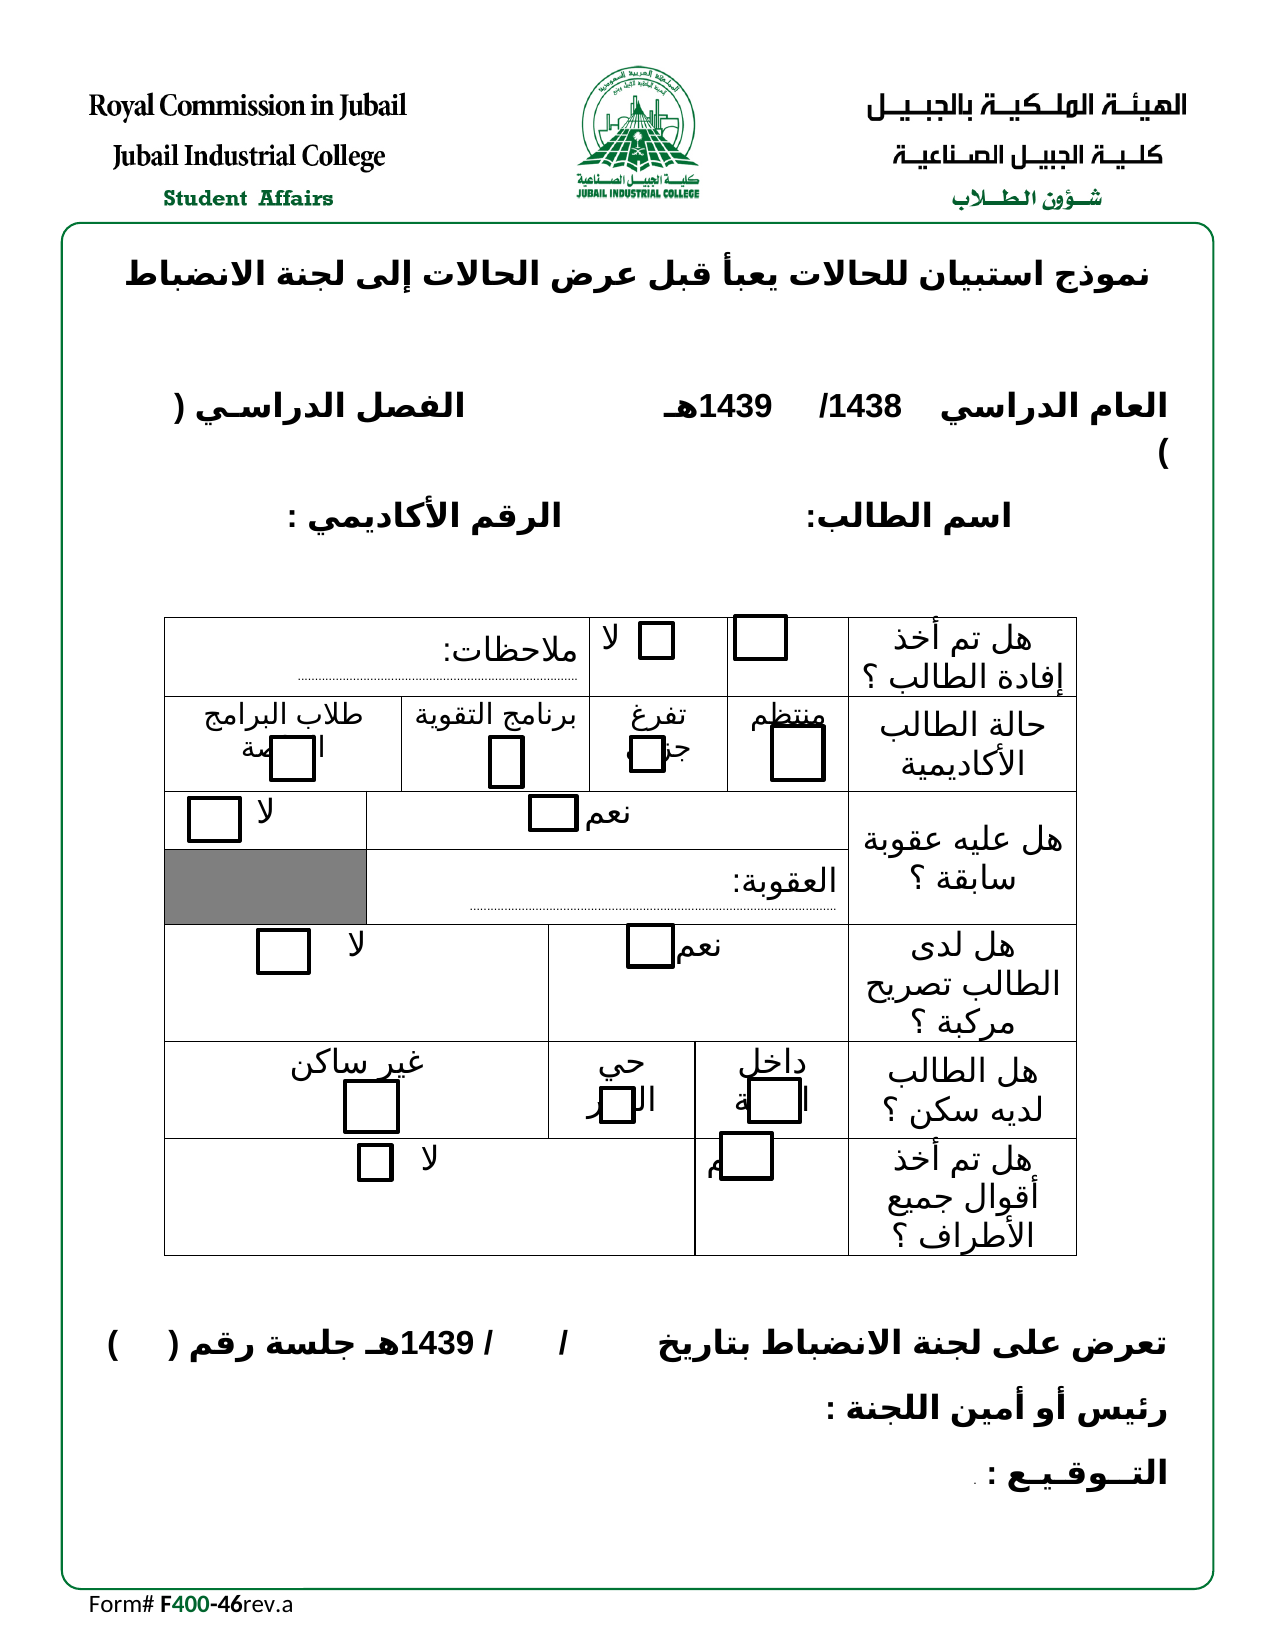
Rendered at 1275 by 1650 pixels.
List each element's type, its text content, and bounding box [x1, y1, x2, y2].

text اسم الطالب: الرقم الأكاديمي : [106, 496, 1169, 534]
table_cell هل لدى الطالب تصريح مركبة ؟ [849, 925, 1076, 1041]
table_cell نعم [549, 925, 848, 1041]
table_cell هل عليه عقوبة سابقة ؟ [849, 792, 1076, 924]
table_cell حالة الطالب الأكاديمية [849, 697, 1076, 791]
table_cell لا [165, 1139, 694, 1254]
table_cell برنامج التقوية [402, 697, 589, 791]
table_cell حي البحر [549, 1042, 694, 1138]
table_cell لا [165, 925, 548, 1041]
table_cell العقوبة: .......................................................................................................... [367, 850, 848, 924]
text تعرض على لجنة الانضباط بتاريخ / / 1439هـ جلسة رقم ( ) [106, 1323, 1169, 1362]
table_cell نعم [696, 1139, 848, 1254]
table_cell داخل الكلية [696, 1042, 848, 1138]
text نموذج استبيان للحالات يعبأ قبل عرض الحالات إلى لجنة الانضباط [106, 254, 1169, 292]
picture [31, 57, 1244, 211]
table_cell منتظم [728, 697, 848, 791]
text التــوقـيـع : . [106, 1453, 1169, 1492]
text رئيس أو أمين اللجنة : [106, 1388, 1169, 1427]
table_header هل تم أخذ إفادة الطالب ؟ [849, 618, 1076, 696]
table_cell لا [165, 792, 366, 849]
table_cell [165, 850, 366, 924]
table_cell هل تم أخذ أقوال جميع الأطراف ؟ [849, 1139, 1076, 1254]
table_header ملاحظات: ................................................................................. [165, 618, 589, 696]
table_cell نعم [367, 792, 848, 849]
table_header نعم [728, 618, 848, 696]
text العام الدراسي 1438/ 1439هـ الفصل الدراسـي ( ) [106, 387, 1169, 469]
table_cell طلاب البرامج الخاصة [165, 697, 401, 791]
table_header لا [590, 618, 727, 696]
table_cell تفرغ جزئي [590, 697, 727, 791]
table_cell غير ساكن [165, 1042, 548, 1138]
table_cell هل الطالب لديه سكن ؟ [849, 1042, 1076, 1138]
